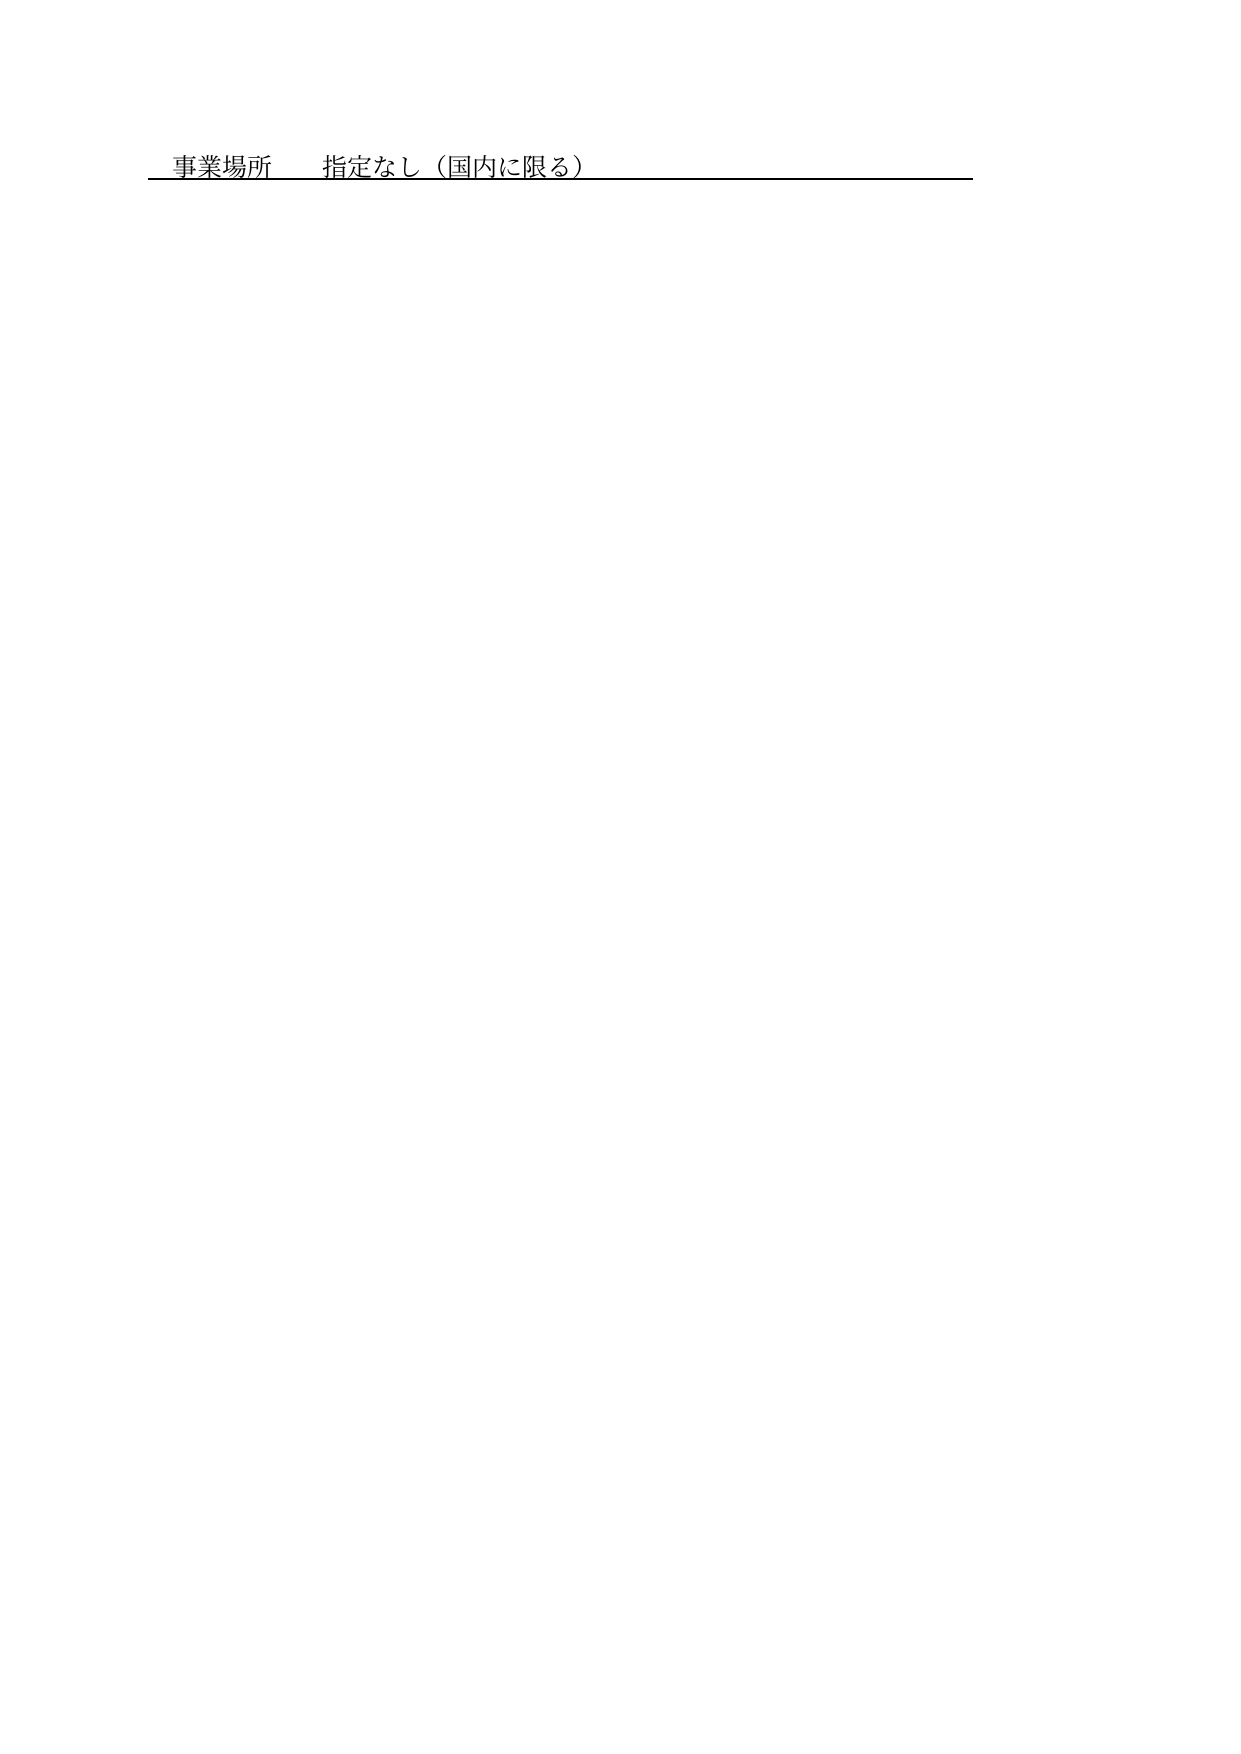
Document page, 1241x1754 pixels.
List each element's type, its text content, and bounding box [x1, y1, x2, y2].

text 事業場所 指定なし（国内に限る） [148, 148, 1122, 184]
